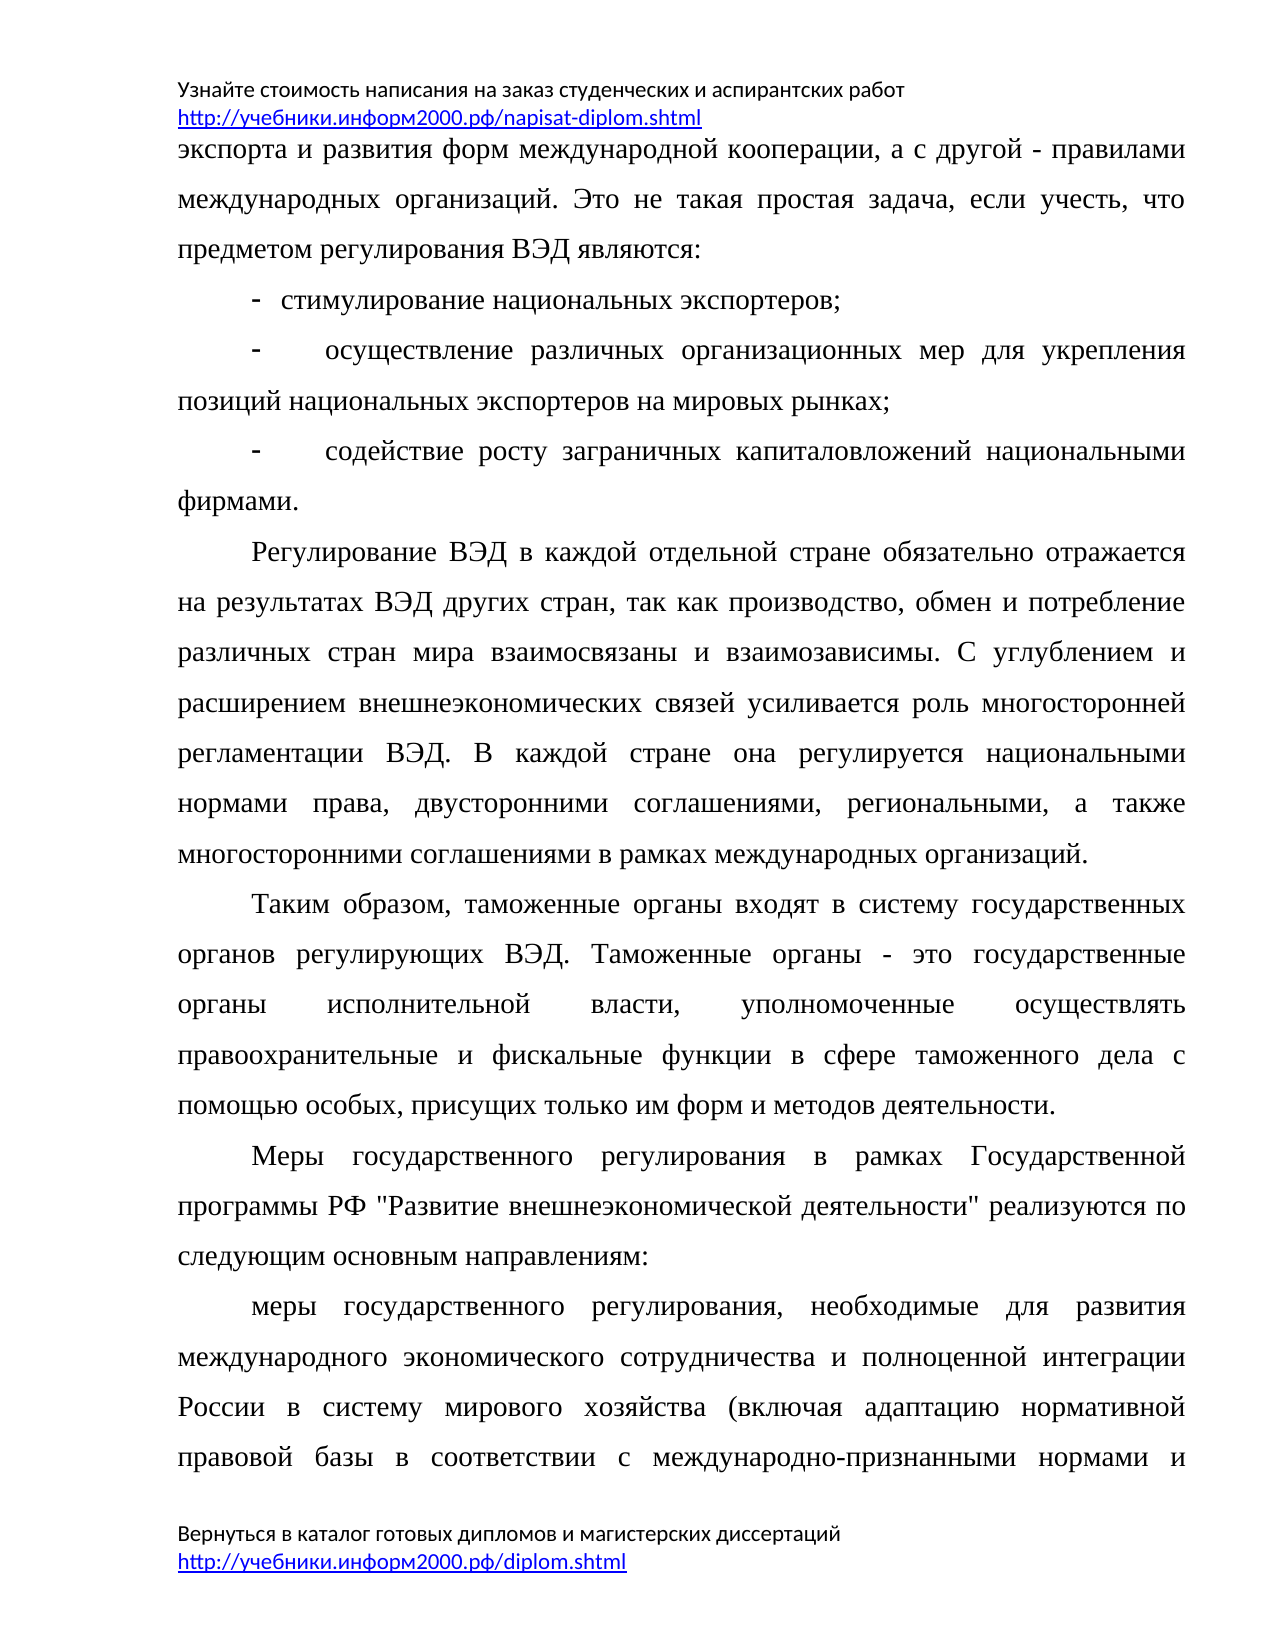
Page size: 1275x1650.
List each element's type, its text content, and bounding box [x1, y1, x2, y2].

text Меры государственного регулирования в рамках Государственной программы РФ "Развитие внешнеэкономической деятельности" реализуются по следующим основным направлениям: [177, 1138, 1186, 1272]
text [177, 131, 1186, 265]
text  содействие росту заграничных капиталовложений национальными фирмами. [177, 433, 1186, 517]
text  осуществление различных организационных мер для укрепления позиций национальных экспортеров на мировых рынках; [177, 332, 1186, 416]
text Регулирование ВЭД в каждой отдельной стране обязательно отражается на результатах ВЭД других стран, так как производство, обмен и потребление различных стран мира взаимосвязаны и взаимозависимы. С углублением и расширением внешнеэкономических связей усиливается роль многосторонней регламентации ВЭД. В каждой стране она регулируется национальными нормами права, двусторонними соглашениями, региональными, а также многосторонними соглашениями в рамках международных организаций. [177, 534, 1186, 869]
text Таким образом, таможенные органы входят в систему государственных органов регулирующих ВЭД. Таможенные органы - это государственные органы исполнительной власти, уполномоченные осуществлять правоохранительные и фискальные функции в сфере таможенного дела с помощью особых, присущих только им форм и методов деятельности. [177, 886, 1186, 1121]
text  стимулирование национальных экспортеров; [177, 282, 1186, 316]
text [177, 1288, 1186, 1473]
